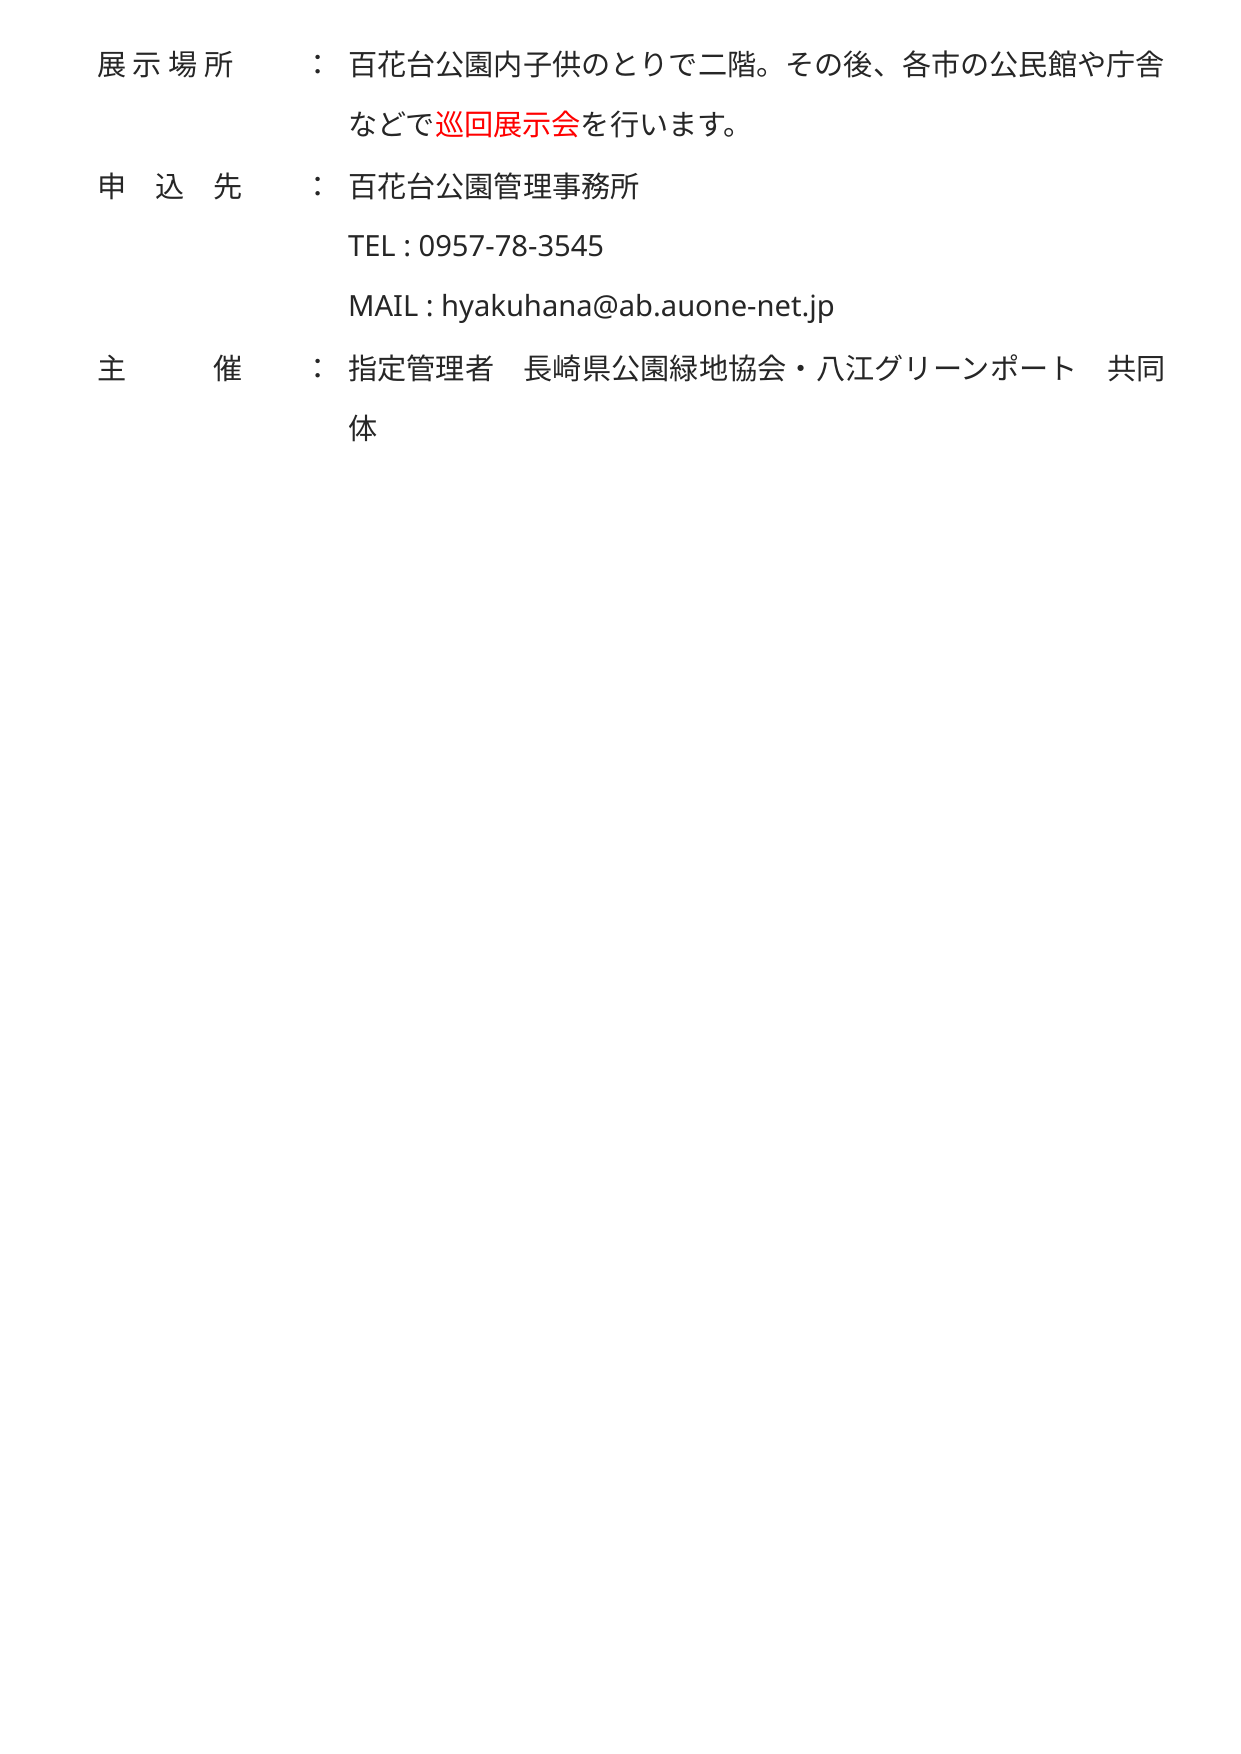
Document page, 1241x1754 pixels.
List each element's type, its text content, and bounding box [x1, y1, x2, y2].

table_cell 百花台公園内子供のとりで二階。その後、各市の公民館や庁舎などで巡回展示会を行います。 [337, 32, 1178, 153]
table_cell ： [293, 336, 336, 457]
table_cell 主 催 [86, 336, 292, 457]
table_cell 指定管理者 長崎県公園緑地協会・八江グリーンポート 共同体 [337, 336, 1178, 457]
table_cell 百花台公園管理事務所 TEL : 0957-78-3545 MAIL : hyakuhana@ab.auone-net.jp [337, 154, 1178, 335]
table_cell 展 示 場 所 [86, 32, 292, 153]
table_cell ： [293, 32, 336, 153]
table_cell 申 込 先 [86, 154, 292, 335]
table_cell ： [293, 154, 336, 335]
